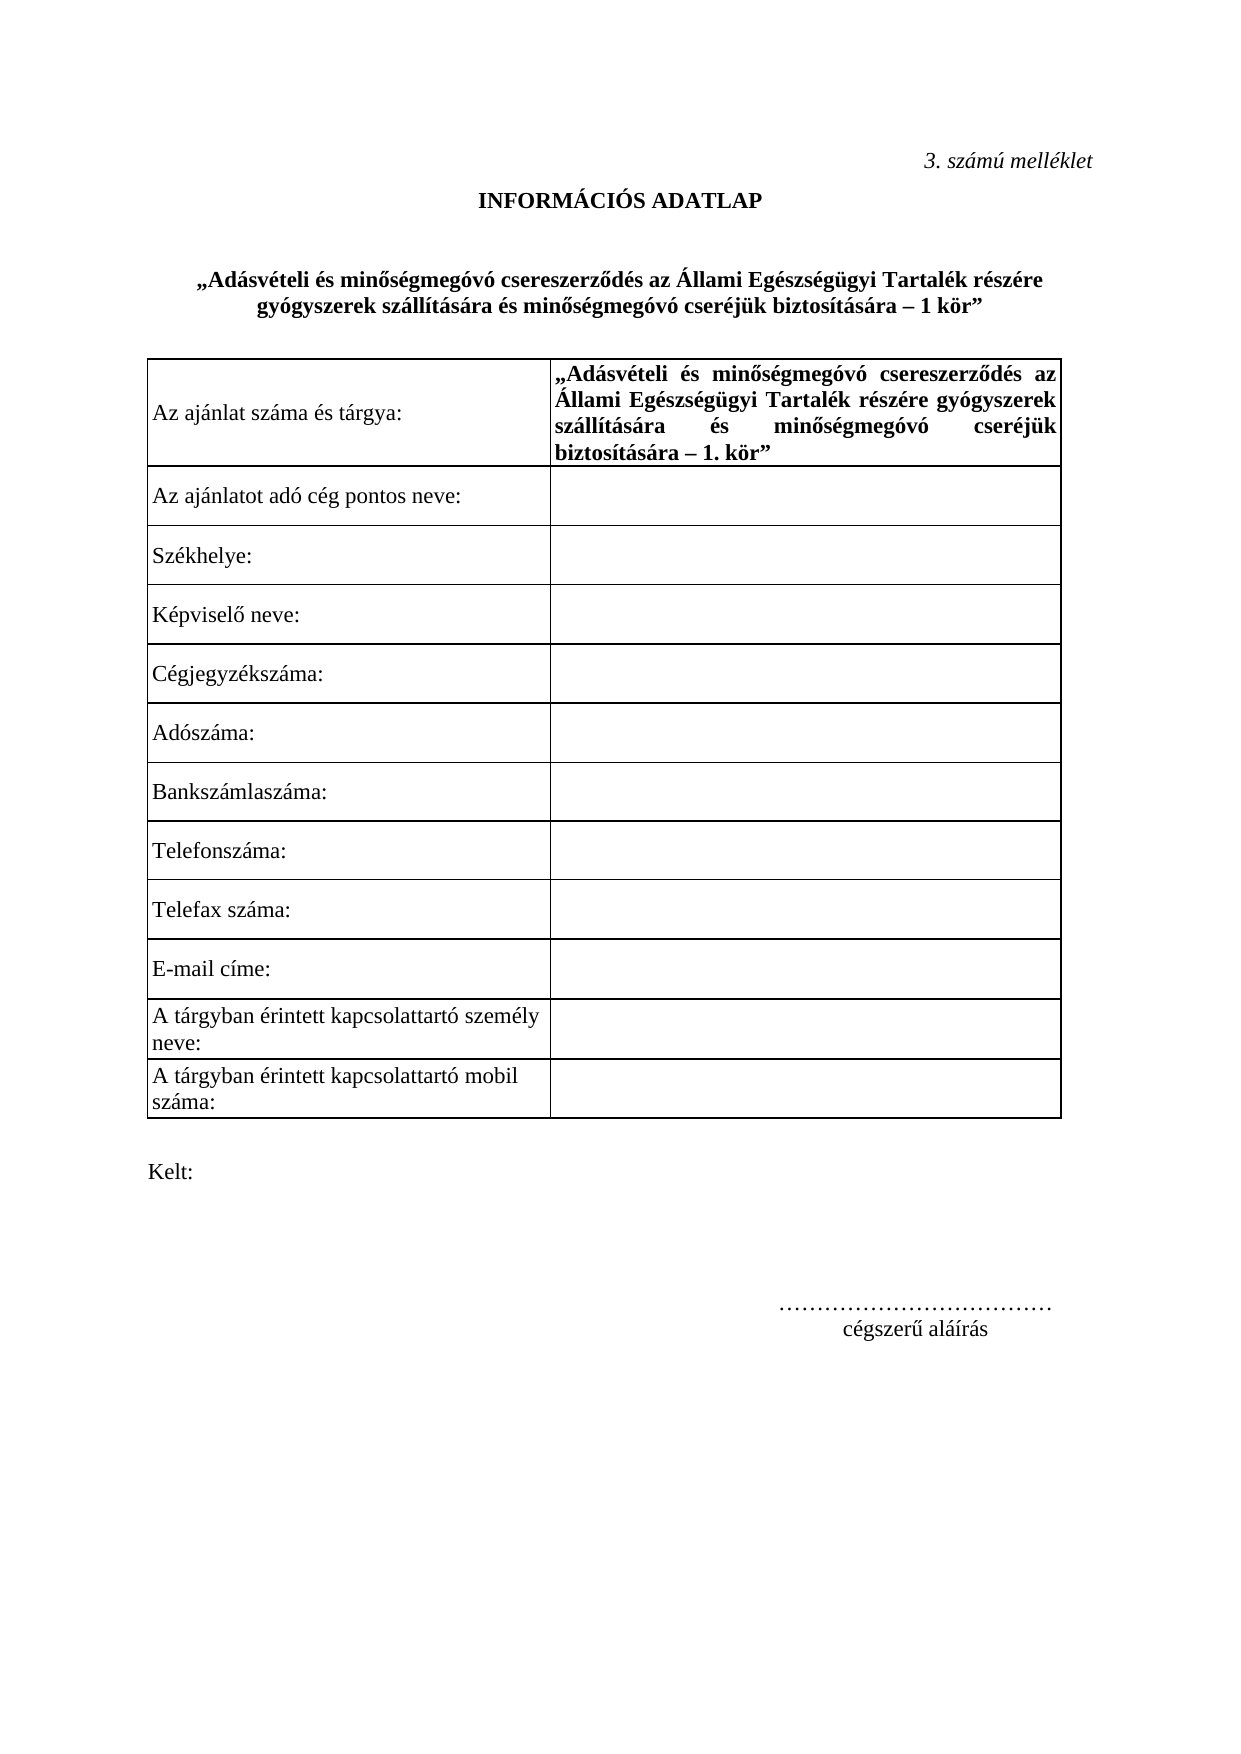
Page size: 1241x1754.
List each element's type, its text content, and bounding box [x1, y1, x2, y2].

table_cell Telefax száma: [148, 880, 550, 938]
table_header „Adásvételi és minőségmegóvó csereszerződés az Állami Egészségügyi Tartalék részére gyógyszerek szállítására és minőségmegóvó cseréjük biztosítására – 1. kör” [551, 360, 1060, 465]
text 3. számú melléklet [148, 148, 1093, 174]
table_cell Adószáma: [148, 704, 550, 762]
text INFORMÁCIÓS adatlap [148, 187, 1093, 213]
table_cell [551, 1060, 1060, 1117]
text „Adásvételi és minőségmegóvó csereszerződés az Állami Egészségügyi Tartalék részére gyógyszerek szállítására és minőségmegóvó cseréjük biztosítására – 1 kör” [148, 266, 1093, 319]
table_cell E-mail címe: [148, 940, 550, 998]
table_cell [551, 822, 1060, 879]
table_cell Képviselő neve: [148, 585, 550, 643]
text cégszerű aláírás [148, 1316, 1093, 1342]
table_cell Cégjegyzékszáma: [148, 645, 550, 702]
table_cell [551, 585, 1060, 643]
table_cell A tárgyban érintett kapcsolattartó személy neve: [148, 1000, 550, 1058]
table_cell Telefonszáma: [148, 822, 550, 879]
table_cell Bankszámlaszáma: [148, 763, 550, 820]
table_cell Az ajánlatot adó cég pontos neve: [148, 467, 550, 524]
text Kelt: [148, 1158, 1093, 1184]
table_cell [551, 467, 1060, 524]
table_cell [551, 704, 1060, 762]
table_cell A tárgyban érintett kapcsolattartó mobil száma: [148, 1060, 550, 1117]
table_cell [551, 880, 1060, 938]
table_cell [551, 940, 1060, 998]
table_header Az ajánlat száma és tárgya: [148, 360, 550, 465]
text ……………………………… [148, 1289, 1093, 1316]
table_cell [551, 645, 1060, 702]
table_cell [551, 763, 1060, 820]
table_cell [551, 1000, 1060, 1058]
table_cell Székhelye: [148, 526, 550, 584]
table_cell [551, 526, 1060, 584]
